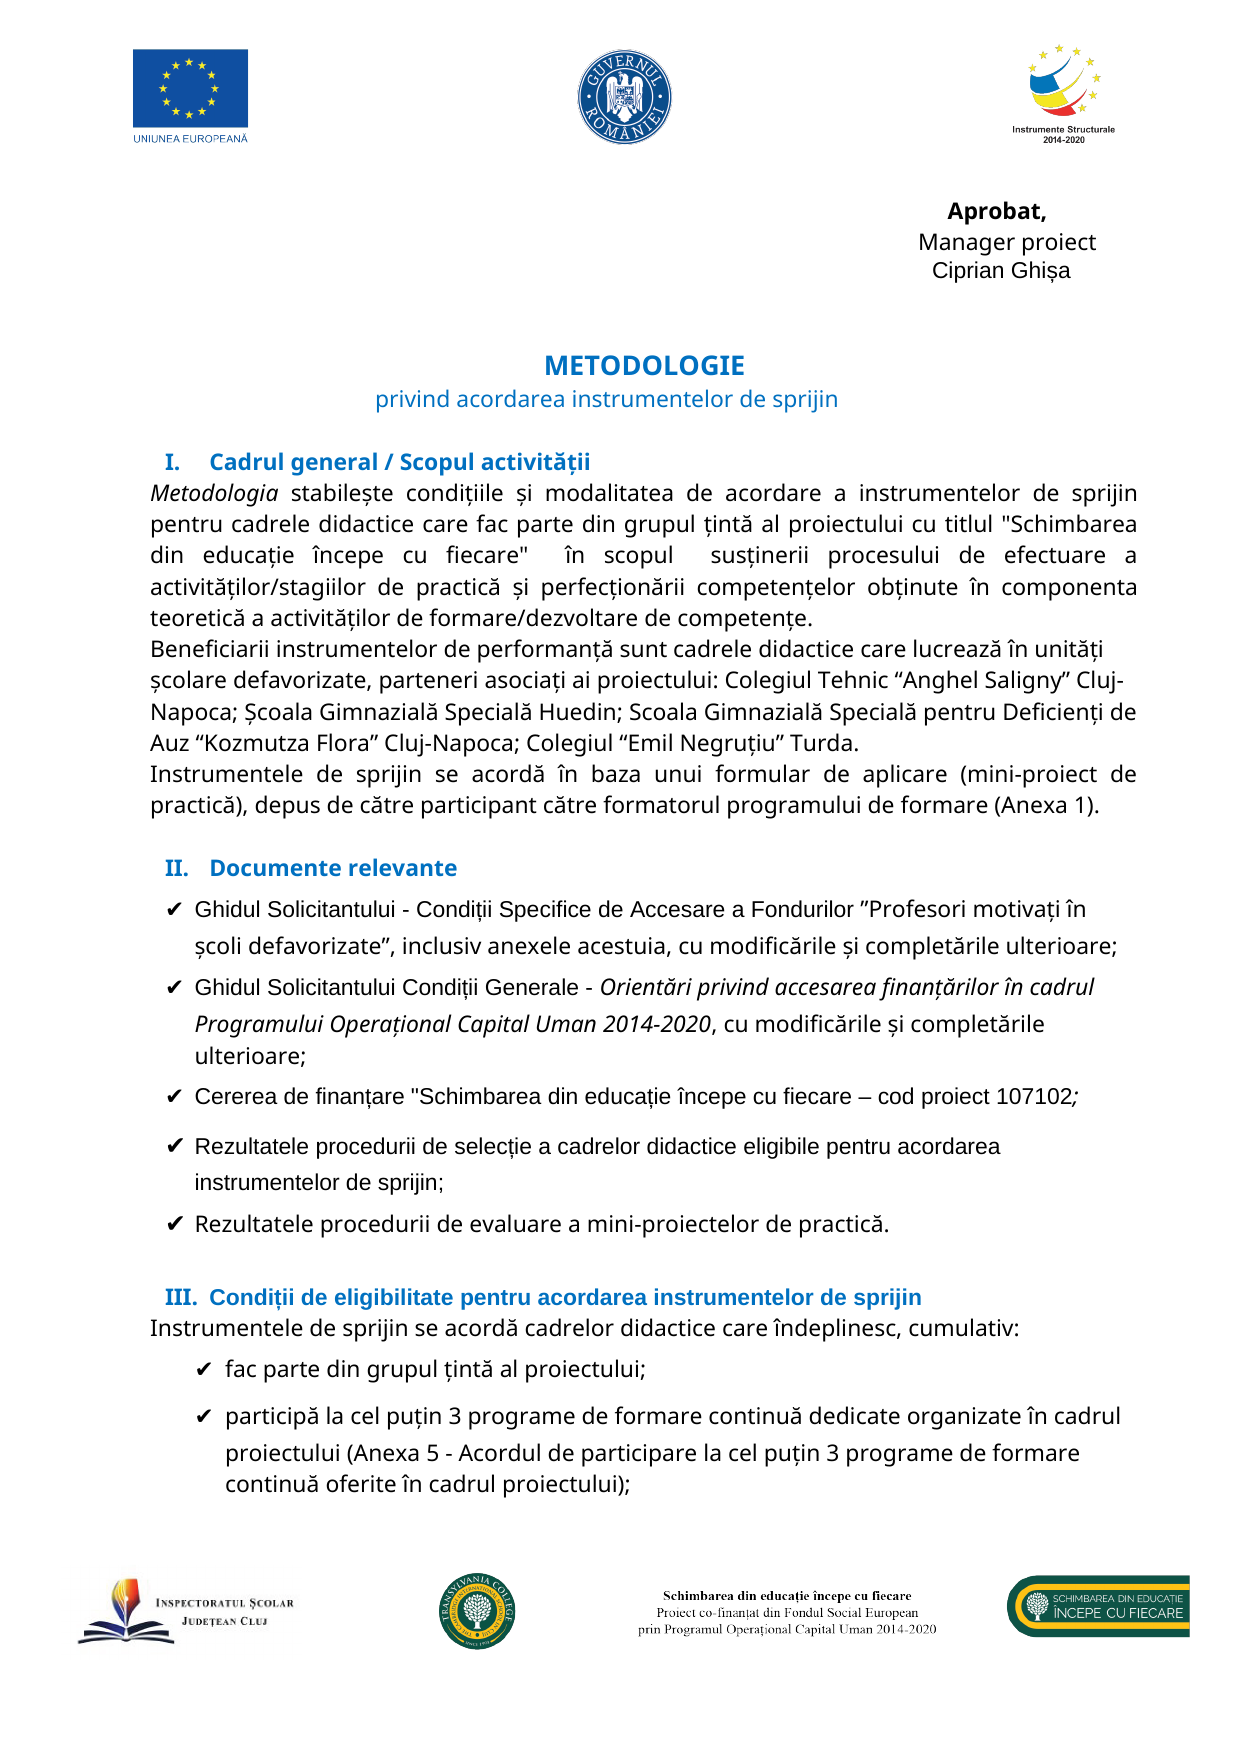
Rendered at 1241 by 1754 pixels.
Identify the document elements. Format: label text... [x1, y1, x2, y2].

list participă la cel puțin 3 programe de formare continuă dedicate organizate în cadrul proiectului (Anexa 5 - Acordul de participare la cel puțin 3 programe de formare continuă oferite în cadrul proiectului); [194, 1390, 1139, 1500]
list Condiții de eligibilitate pentru acordarea instrumentelor de sprijin [165, 1281, 1139, 1312]
list Cererea de finanțare "Schimbarea din educație începe cu fiecare – cod proiect 107102; [165, 1071, 1139, 1118]
text Instrumentele de sprijin se acordă cadrelor didactice care îndeplinesc, cumulativ: [150, 1312, 1139, 1343]
text Aprobat, [859, 195, 1139, 226]
list Rezultatele procedurii de selecție a cadrelor didactice eligibile pentru acordarea instrumentelor de sprijin; [165, 1118, 1139, 1195]
text METODOLOGIE [150, 346, 1139, 383]
text Manager proiect [859, 226, 1139, 257]
list fac parte din grupul țintă al proiectului; [194, 1343, 1139, 1390]
text privind acordarea instrumentelor de sprijin [75, 383, 1139, 414]
picture [32, 1524, 1211, 1676]
list Ghidul Solicitantului - Condiții Specifice de Accesare a Fondurilor ”Profesori motivați în școli defavorizate”, inclusiv anexele acestuia, cu modificările și completările ulterioare; [165, 883, 1139, 961]
list Rezultatele procedurii de evaluare a mini-proiectelor de practică. [165, 1195, 1139, 1247]
text Beneficiarii instrumentelor de performanță sunt cadrele didactice care lucrează în unități școlare defavorizate, parteneri asociați ai proiectului: Colegiul Tehnic “Anghel Saligny” Cluj-Napoca; Școala Gimnazială Specială Huedin; Scoala Gimnazială Specială pentru Deficienți de Auz “Kozmutza Flora” Cluj-Napoca; Colegiul “Emil Negruțiu” Turda. [150, 633, 1139, 758]
text Instrumentele de sprijin se acordă în baza unui formular de aplicare (mini-proiect de practică), depus de către participant către formatorul programului de formare (Anexa 1). [150, 758, 1139, 821]
text Ciprian Ghișa [859, 257, 1139, 284]
list Ghidul Solicitantului Condiții Generale - Orientări privind accesarea finanțărilor în cadrul Programului Operațional Capital Uman 2014-2020, cu modificările și completările ulterioare; [165, 961, 1139, 1071]
text Metodologia stabilește condițiile și modalitatea de acordare a instrumentelor de sprijin pentru cadrele didactice care fac parte din grupul țintă al proiectului cu titlul "Schimbarea din educație începe cu fiecare" în scopul susținerii procesului de efectuare a activităților/stagiilor de practică și perfecționării competențelor obținute în componenta teoretică a activităților de formare/dezvoltare de competențe. [150, 477, 1139, 633]
picture [9, 0, 1240, 160]
list Documente relevante [165, 852, 1139, 883]
list Cadrul general / Scopul activității [165, 446, 1139, 477]
